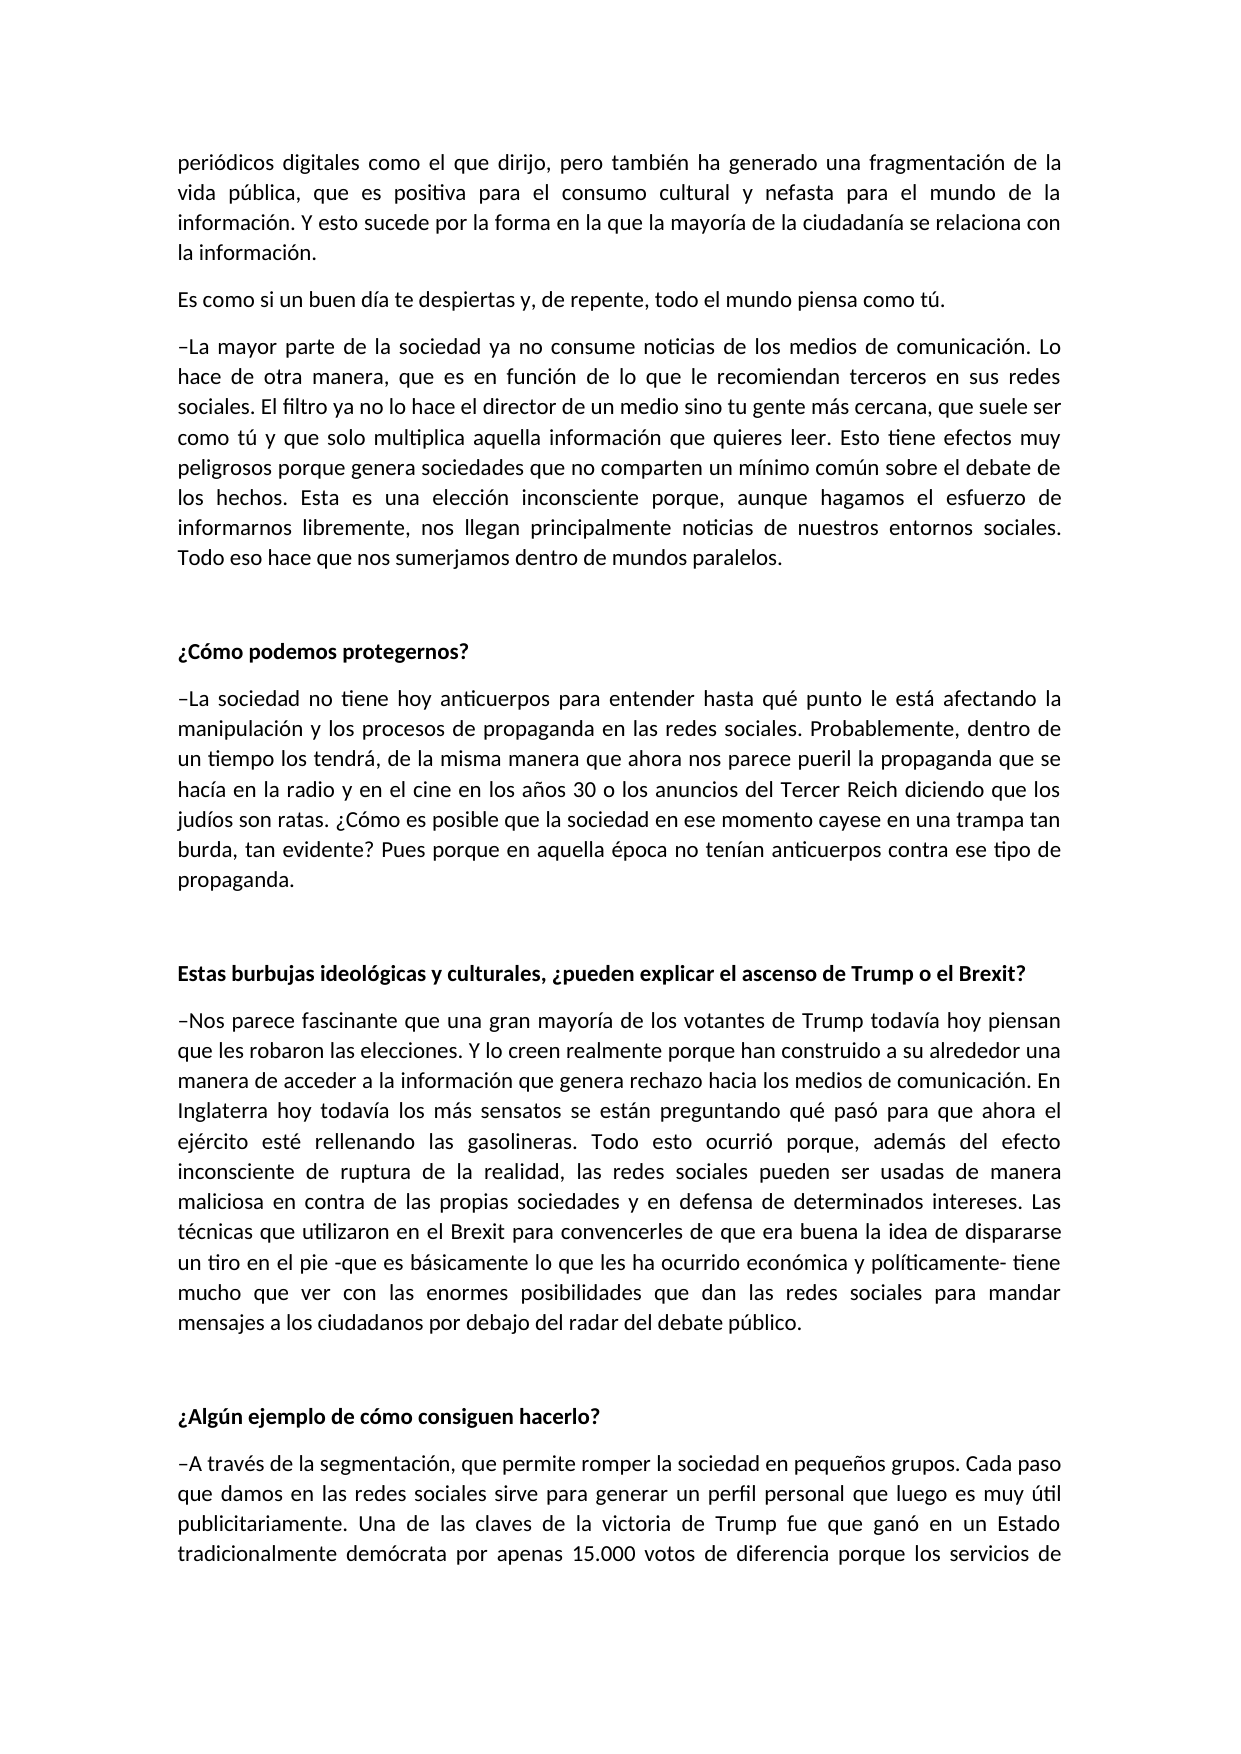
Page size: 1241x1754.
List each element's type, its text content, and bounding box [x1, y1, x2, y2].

text Estas burbujas ideológicas y culturales, ¿pueden explicar el ascenso de Trump o el Brexit? [177, 959, 1063, 987]
text Es como si un buen día te despiertas y, de repente, todo el mundo piensa como tú. [177, 285, 1063, 313]
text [177, 1449, 1063, 1567]
text –La mayor parte de la sociedad ya no consume noticias de los medios de comunicación. Lo hace de otra manera, que es en función de lo que le recomiendan terceros en sus redes sociales. El filtro ya no lo hace el director de un medio sino tu gente más cercana, que suele ser como tú y que solo multiplica aquella información que quieres leer. Esto tiene efectos muy peligrosos porque genera sociedades que no comparten un mínimo común sobre el debate de los hechos. Esta es una elección inconsciente porque, aunque hagamos el esfuerzo de informarnos libremente, nos llegan principalmente noticias de nuestros entornos sociales. Todo eso hace que nos sumerjamos dentro de mundos paralelos. [177, 332, 1063, 571]
text ¿Cómo podemos protegernos? [177, 637, 1063, 665]
text –La sociedad no tiene hoy anticuerpos para entender hasta qué punto le está afectando la manipulación y los procesos de propaganda en las redes sociales. Probablemente, dentro de un tiempo los tendrá, de la misma manera que ahora nos parece pueril la propaganda que se hacía en la radio y en el cine en los años 30 o los anuncios del Tercer Reich diciendo que los judíos son ratas. ¿Cómo es posible que la sociedad en ese momento cayese en una trampa tan burda, tan evidente? Pues porque en aquella época no tenían anticuerpos contra ese tipo de propaganda. [177, 684, 1063, 893]
text ¿Algún ejemplo de cómo consiguen hacerlo? [177, 1402, 1063, 1430]
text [177, 148, 1063, 266]
text –Nos parece fascinante que una gran mayoría de los votantes de Trump todavía hoy piensan que les robaron las elecciones. Y lo creen realmente porque han construido a su alrededor una manera de acceder a la información que genera rechazo hacia los medios de comunicación. En Inglaterra hoy todavía los más sensatos se están preguntando qué pasó para que ahora el ejército esté rellenando las gasolineras. Todo esto ocurrió porque, además del efecto inconsciente de ruptura de la realidad, las redes sociales pueden ser usadas de manera maliciosa en contra de las propias sociedades y en defensa de determinados intereses. Las técnicas que utilizaron en el Brexit para convencerles de que era buena la idea de dispararse un tiro en el pie -que es básicamente lo que les ha ocurrido económica y políticamente- tiene mucho que ver con las enormes posibilidades que dan las redes sociales para mandar mensajes a los ciudadanos por debajo del radar del debate público. [177, 1006, 1063, 1336]
